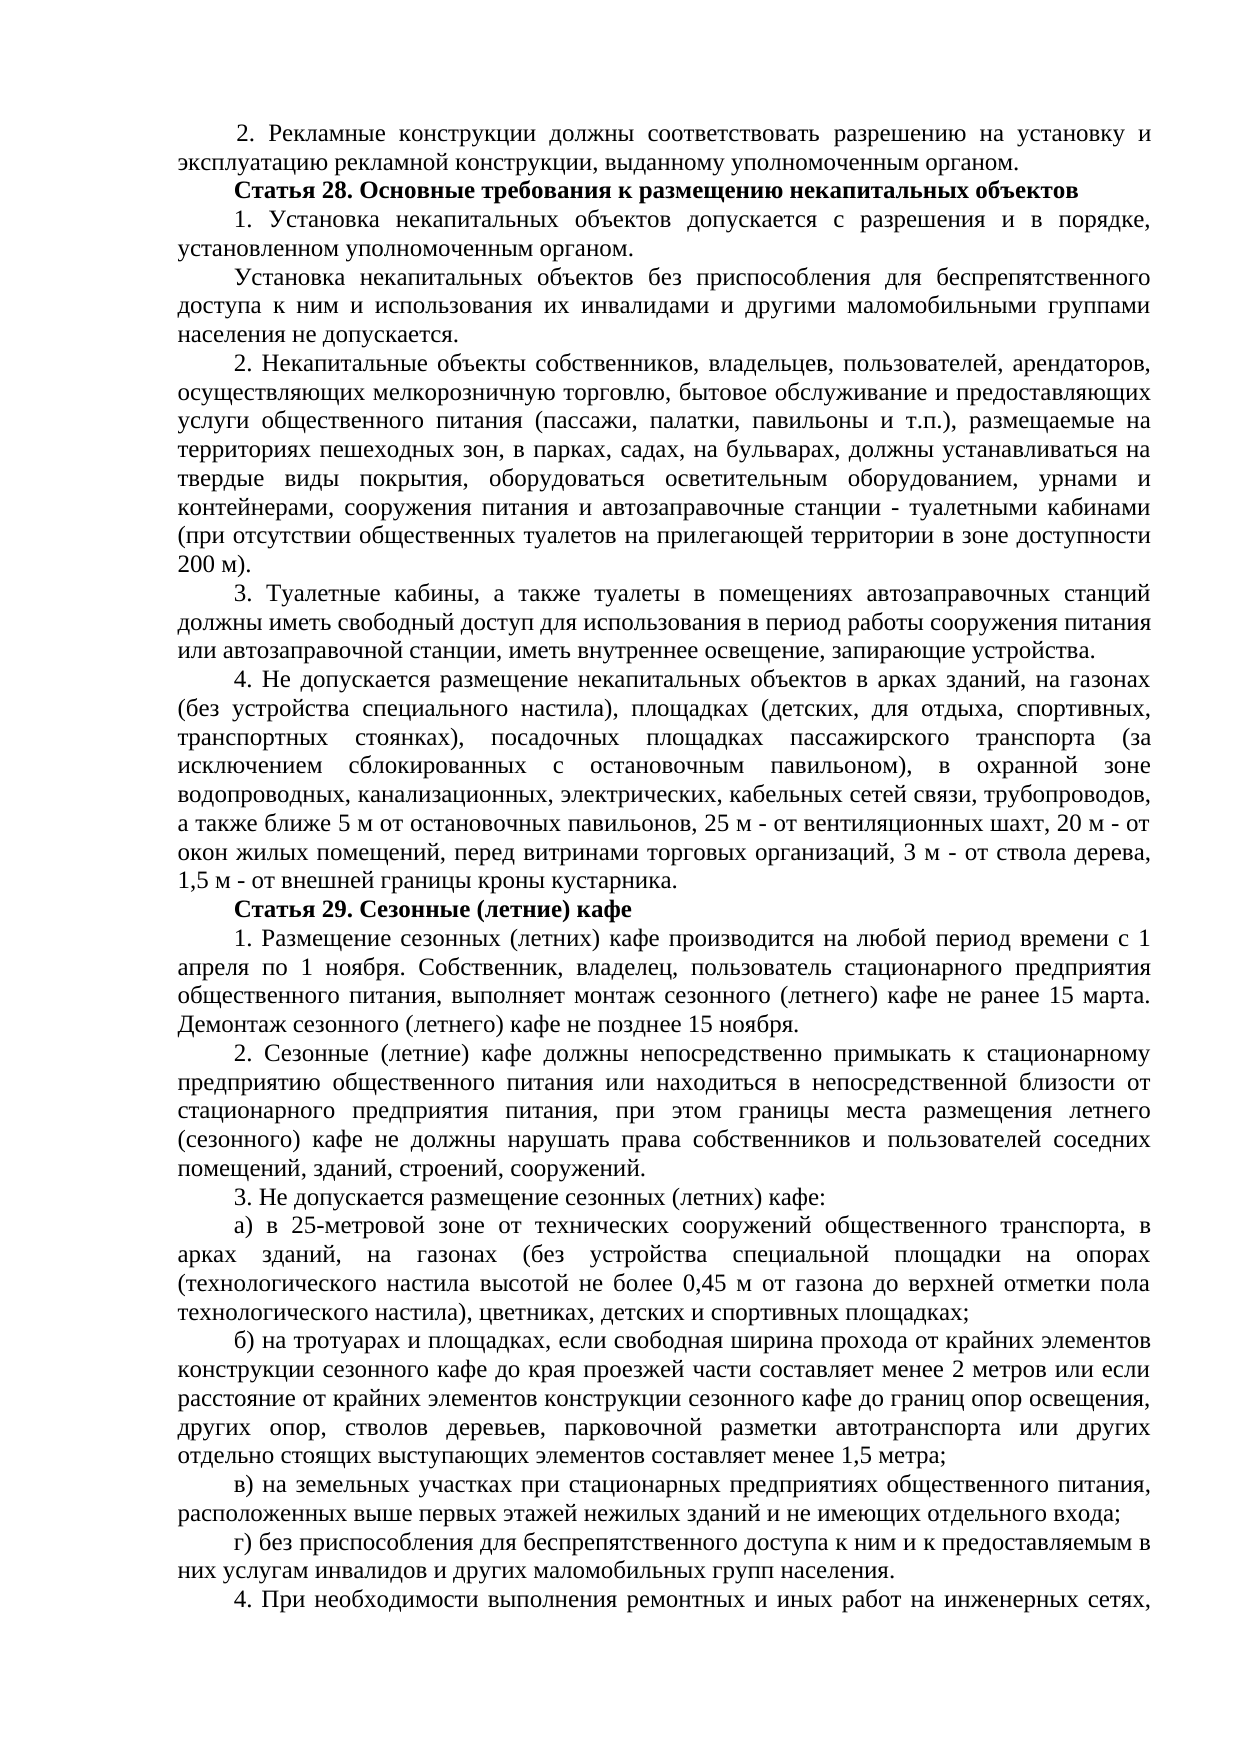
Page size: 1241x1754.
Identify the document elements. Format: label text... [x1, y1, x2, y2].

text 1. Установка некапитальных объектов допускается с разрешения и в порядке, установленном уполномоченным органом. [177, 204, 1152, 262]
text 1. Размещение сезонных (летних) кафе производится на любой период времени с 1 апреля по 1 ноября. Собственник, владелец, пользователь стационарного предприятия общественного питания, выполняет монтаж сезонного (летнего) кафе не ранее 15 марта. Демонтаж сезонного (летнего) кафе не позднее 15 ноября. [177, 923, 1152, 1038]
text 2. Некапитальные объекты собственников, владельцев, пользователей, арендаторов, осуществляющих мелкорозничную торговлю, бытовое обслуживание и предоставляющих услуги общественного питания (пассажи, палатки, павильоны и т.п.), размещаемые на территориях пешеходных зон, в парках, садах, на бульварах, должны устанавливаться на твердые виды покрытия, оборудоваться осветительным оборудованием, урнами и контейнерами, сооружения питания и автозаправочные станции - туалетными кабинами (при отсутствии общественных туалетов на прилегающей территории в зоне доступности 200 м). [177, 348, 1152, 578]
text 2. Рекламные конструкции должны соответствовать разрешению на установку и эксплуатацию рекламной конструкции, выданному уполномоченным органом. [177, 118, 1152, 176]
text Установка некапитальных объектов без приспособления для беспрепятственного доступа к ним и использования их инвалидами и другими маломобильными группами населения не допускается. [177, 262, 1152, 348]
text а) в 25-метровой зоне от технических сооружений общественного транспорта, в арках зданий, на газонах (без устройства специальной площадки на опорах (технологического настила высотой не более 0,45 м от газона до верхней отметки пола технологического настила), цветниках, детских и спортивных площадках; [177, 1211, 1152, 1326]
text Статья 29. Сезонные (летние) кафе [177, 894, 1152, 923]
text Статья 28. Основные требования к размещению некапитальных объектов [177, 176, 1152, 204]
text 3. Не допускается размещение сезонных (летних) кафе: [177, 1182, 1152, 1211]
text г) без приспособления для беспрепятственного доступа к ним и к предоставляемым в них услугам инвалидов и других маломобильных групп населения. [177, 1527, 1152, 1584]
text 3. Туалетные кабины, а также туалеты в помещениях автозаправочных станций должны иметь свободный доступ для использования в период работы сооружения питания или автозаправочной станции, иметь внутреннее освещение, запирающие устройства. [177, 578, 1152, 664]
text в) на земельных участках при стационарных предприятиях общественного питания, расположенных выше первых этажей нежилых зданий и не имеющих отдельного входа; [177, 1469, 1152, 1527]
text 2. Сезонные (летние) кафе должны непосредственно примыкать к стационарному предприятию общественного питания или находиться в непосредственной близости от стационарного предприятия питания, при этом границы места размещения летнего (сезонного) кафе не должны нарушать права собственников и пользователей соседних помещений, зданий, строений, сооружений. [177, 1038, 1152, 1182]
text 4. Не допускается размещение некапитальных объектов в арках зданий, на газонах (без устройства специального настила), площадках (детских, для отдыха, спортивных, транспортных стоянках), посадочных площадках пассажирского транспорта (за исключением сблокированных с остановочным павильоном), в охранной зоне водопроводных, канализационных, электрических, кабельных сетей связи, трубопроводов, а также ближе 5 м от остановочных павильонов, 25 м - от вентиляционных шахт, 20 м - от окон жилых помещений, перед витринами торговых организаций, 3 м - от ствола дерева, 1,5 м - от внешней границы кроны кустарника. [177, 664, 1152, 894]
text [177, 1584, 1152, 1613]
text б) на тротуарах и площадках, если свободная ширина прохода от крайних элементов конструкции сезонного кафе до края проезжей части составляет менее 2 метров или если расстояние от крайних элементов конструкции сезонного кафе до границ опор освещения, других опор, стволов деревьев, парковочной разметки автотранспорта или других отдельно стоящих выступающих элементов составляет менее 1,5 метра; [177, 1326, 1152, 1469]
